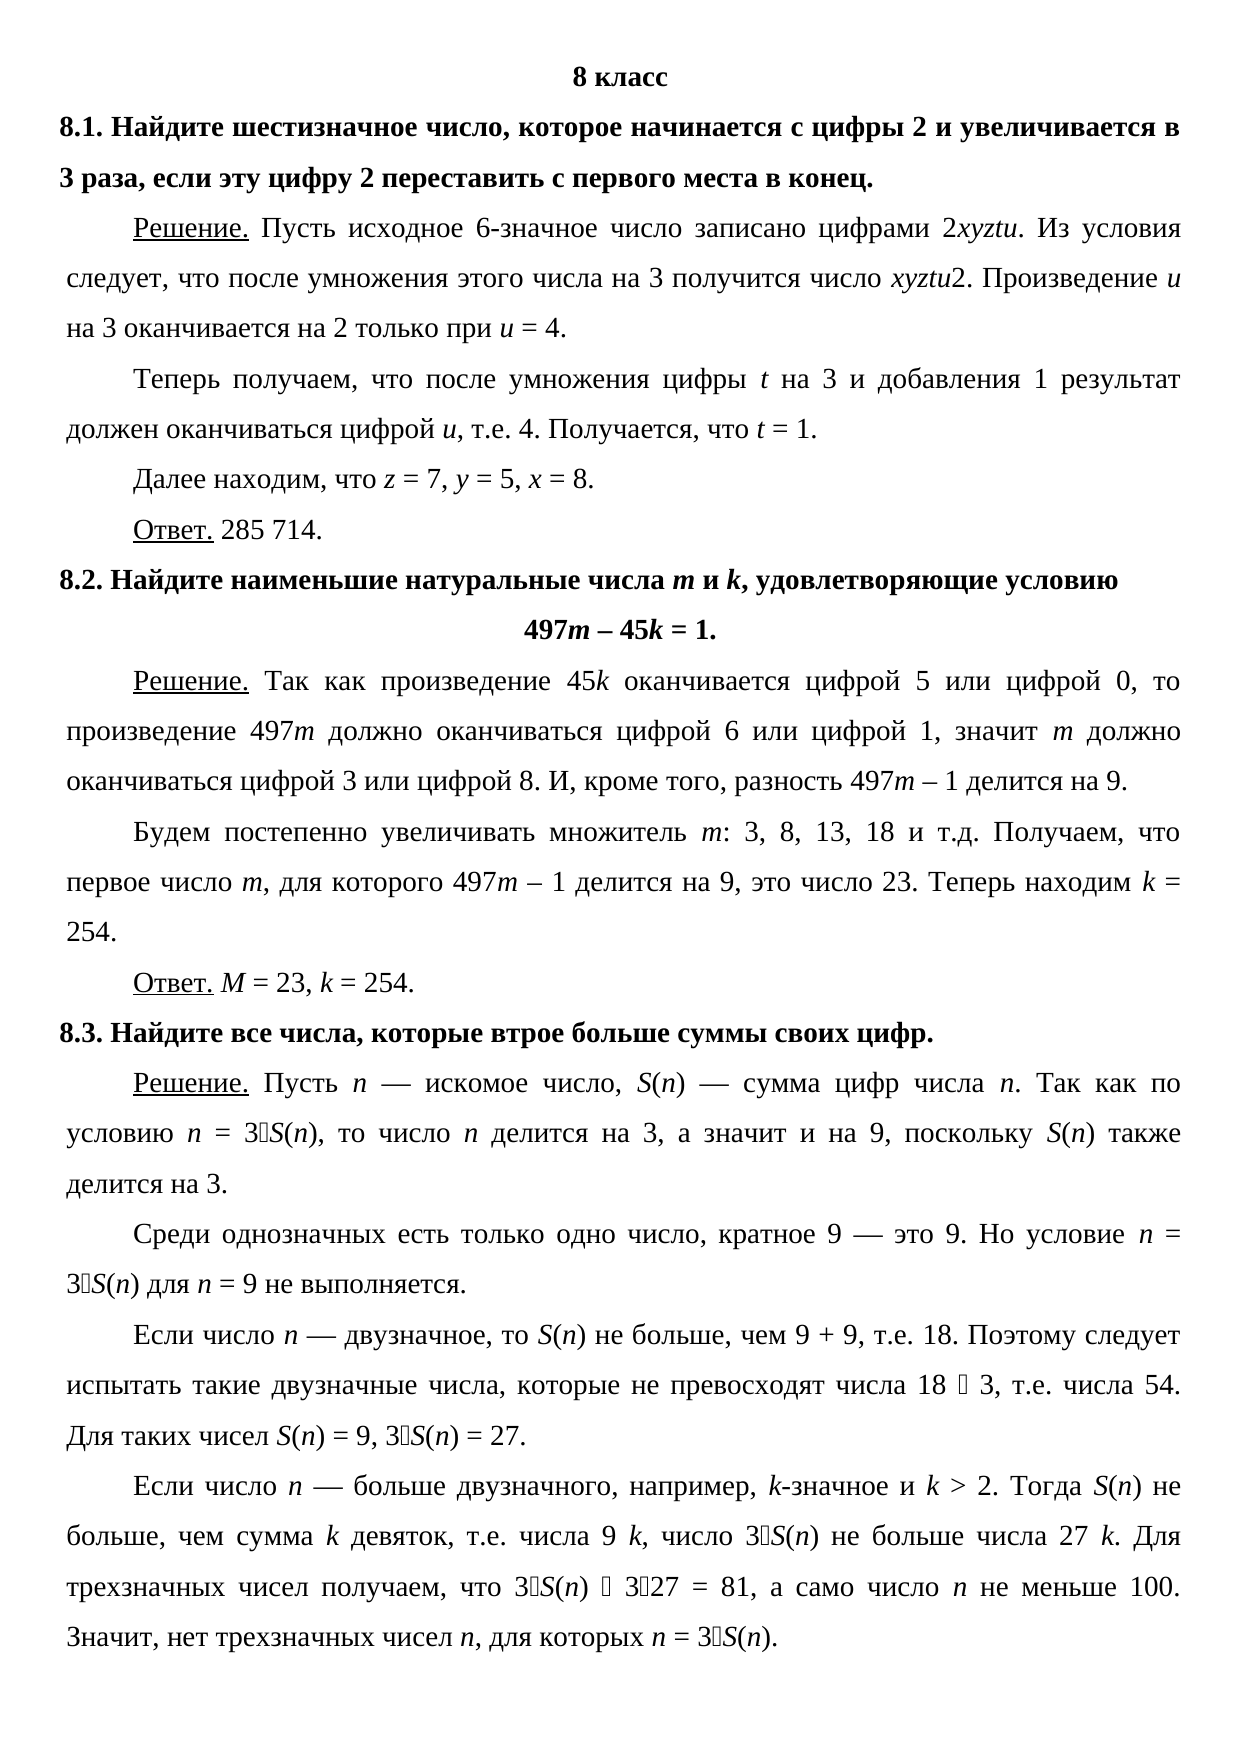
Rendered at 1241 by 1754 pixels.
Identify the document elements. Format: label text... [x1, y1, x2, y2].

text Если число n — двузначное, то S(n) не больше, чем 9 + 9, т.е. 18. Поэтому следует испытать такие двузначные числа, которые не превосходят числа 18 3, т.е. числа 54. Для таких чисел S(n) = 9, 3S(n) = 27. [66, 1317, 1181, 1451]
text 8.2. Найдите наименьшие натуральные числа m и k, удовлетворяющие условию [59, 562, 1181, 596]
text Решение. Пусть n — искомое число, S(n) — сумма цифр числа n. Так как по условию n = 3S(n), то число n делится на 3, а значит и на 9, поскольку S(n) также делится на 3. [66, 1065, 1181, 1199]
text Ответ. M = 23, k = 254. [66, 965, 1181, 998]
text Если число n — больше двузначного, например, k-значное и k > 2. Тогда S(n) не больше, чем сумма k девяток, т.е. числа 9 k, число 3S(n) не больше числа 27 k. Для трехзначных чисел получаем, что 3S(n) 327 = 81, а само число n не меньше 100. Значит, нет трехзначных чисел n, для которых n = 3S(n). [66, 1468, 1181, 1653]
text Теперь получаем, что после умножения цифры t на 3 и добавления 1 результат должен оканчиваться цифрой u, т.е. 4. Получается, что t = 1. [66, 361, 1181, 445]
text Решение. Пусть исходное 6-значное число записано цифрами 2xyztu. Из условия следует, что после умножения этого числа на 3 получится число xyztu2. Произведение u на 3 оканчивается на 2 только при u = 4. [66, 210, 1181, 344]
text Далее находим, что z = 7, y = 5, x = 8. [66, 462, 1181, 495]
text 497m – 45k = 1. [59, 612, 1181, 646]
text Будем постепенно увеличивать множитель m: 3, 8, 13, 18 и т.д. Получаем, что первое число m, для которого 497m – 1 делится на 9, это число 23. Теперь находим k = 254. [66, 814, 1181, 948]
text Среди однозначных есть только одно число, кратное 9 — это 9. Но условие n = 3S(n) для n = 9 не выполняется. [66, 1216, 1181, 1300]
text 8 класс [59, 59, 1181, 93]
text 8.3. Найдите все числа, которые втрое больше суммы своих цифр. [59, 1015, 1181, 1048]
text 8.1. Найдите шестизначное число, которое начинается с цифры 2 и увеличивается в 3 раза, если эту цифру 2 переставить с первого места в конец. [59, 109, 1181, 193]
text Решение. Так как произведение 45k оканчивается цифрой 5 или цифрой 0, то произведение 497m должно оканчиваться цифрой 6 или цифрой 1, значит m должно оканчиваться цифрой 3 или цифрой 8. И, кроме того, разность 497m – 1 делится на 9. [66, 663, 1181, 797]
text Ответ. 285 714. [66, 512, 1181, 545]
